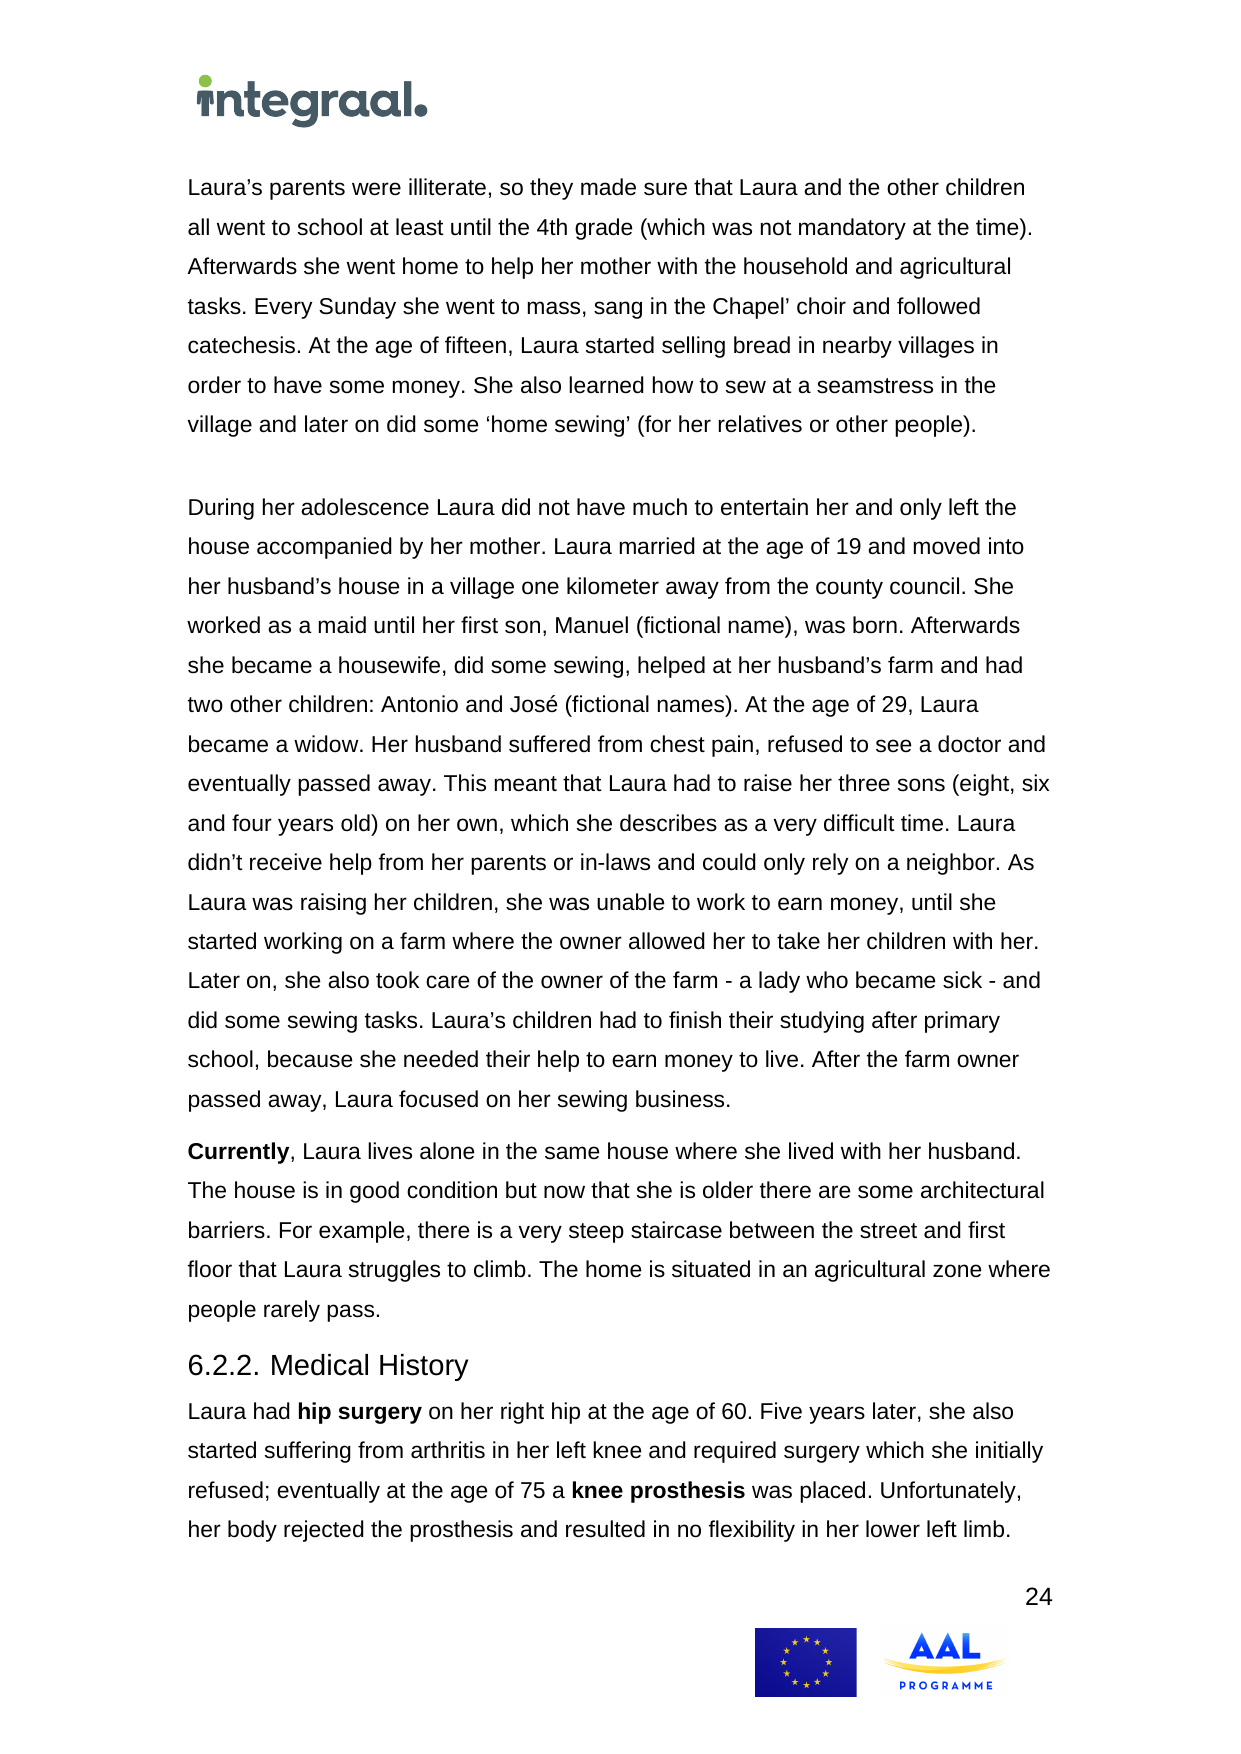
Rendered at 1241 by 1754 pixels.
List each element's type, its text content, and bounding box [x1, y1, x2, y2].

subtitle Medical History [187, 1348, 1053, 1381]
picture [155, 48, 469, 156]
picture [755, 1628, 857, 1697]
text Laura’s parents were illiterate, so they made sure that Laura and the other children all went to school at least until the 4th grade (which was not mandatory at the time). Afterwards she went home to help her mother with the household and agricultural tasks. Every Sunday she went to mass, sang in the Chapel’ choir and followed catechesis. At the age of fifteen, Laura started selling bread in nearby villages in order to have some money. She also learned how to sew at a seamstress in the village and later on did some ‘home sewing’ (for her relatives or other people). During her adolescence Laura did not have much to entertain her and only left the house accompanied by her mother. Laura married at the age of 19 and moved into her husband’s house in a village one kilometer away from the county council. She worked as a maid until her first son, Manuel (fictional name), was born. Afterwards she became a housewife, did some sewing, helped at her husband’s farm and had two other children: Antonio and José (fictional names). At the age of 29, Laura became a widow. Her husband suffered from chest pain, refused to see a doctor and eventually passed away. This meant that Laura had to raise her three sons (eight, six and four years old) on her own, which she describes as a very difficult time. Laura didn’t receive help from her parents or in-laws and could only rely on a neighbor. As Laura was raising her children, she was unable to work to earn money, until she started working on a farm where the owner allowed her to take her children with her. Later on, she also took care of the owner of the farm - a lady who became sick - and did some sewing tasks. Laura’s children had to finish their studying after primary school, because she needed their help to earn money to live. After the farm owner passed away, Laura focused on her sewing business. [187, 174, 1053, 1112]
picture [878, 1624, 1011, 1696]
text Currently, Laura lives alone in the same house where she lived with her husband. The house is in good condition but now that she is older there are some architectural barriers. For example, there is a very steep staircase between the street and first floor that Laura struggles to climb. The home is situated in an agricultural zone where people rarely pass. [187, 1138, 1053, 1322]
